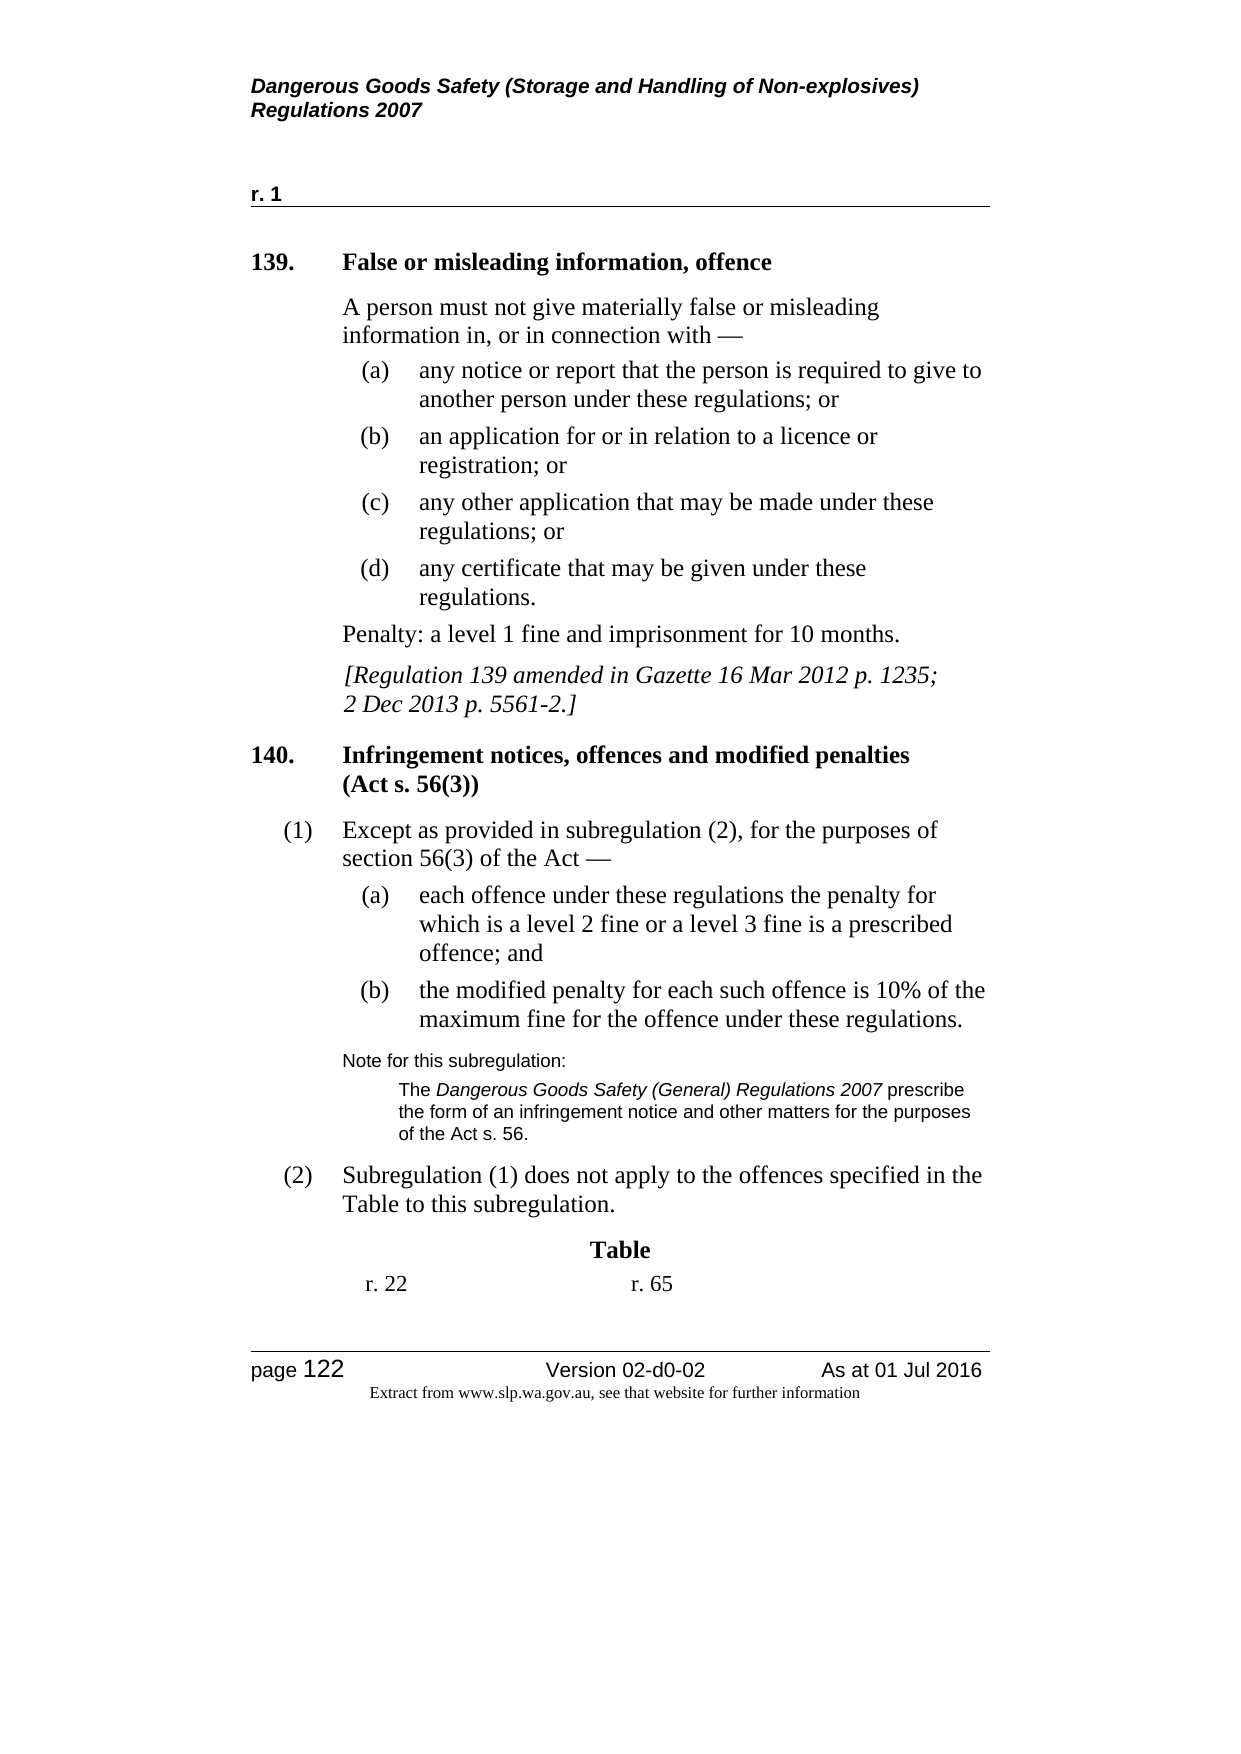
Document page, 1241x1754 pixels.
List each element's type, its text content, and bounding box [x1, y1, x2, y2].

text A person must not give materially false or misleading information in, or in connection with — [251, 292, 990, 349]
subtitle 140. Infringement notices, offences and modified penalties (Act s. 56(3)) [251, 741, 990, 798]
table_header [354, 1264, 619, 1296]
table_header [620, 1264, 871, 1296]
text (a) any notice or report that the person is required to give to another person under these regulations; or [251, 356, 990, 413]
text (d) any certificate that may be given under these regulations. [251, 553, 990, 611]
text (b) the modified penalty for each such offence is 10% of the maximum fine for the offence under these regulations. [251, 975, 990, 1033]
text (c) any other application that may be made under these regulations; or [251, 487, 990, 545]
text [Regulation 139 amended in Gazette 16 Mar 2012 p. 1235; 2 Dec 2013 p. 5561-2.] [251, 660, 990, 718]
subtitle 139. False or misleading information, offence [251, 247, 990, 276]
text (b) an application for or in relation to a licence or registration; or [251, 421, 990, 479]
text (a) each offence under these regulations the penalty for which is a level 2 fine or a level 3 fine is a prescribed offence; and [251, 881, 990, 967]
text Penalty: a level 1 fine and imprisonment for 10 months. [251, 619, 990, 648]
subtitle Table [251, 1235, 990, 1263]
text (1) Except as provided in subregulation (2), for the purposes of section 56(3) of the Act — [251, 815, 990, 872]
subtitle Note for this subregulation: [251, 1049, 990, 1071]
text The Dangerous Goods Safety (General) Regulations 2007 prescribe the form of an infringement notice and other matters for the purposes of the Act s. 56. [251, 1079, 990, 1144]
text (2) Subregulation (1) does not apply to the offences specified in the Table to this subregulation. [251, 1161, 990, 1218]
